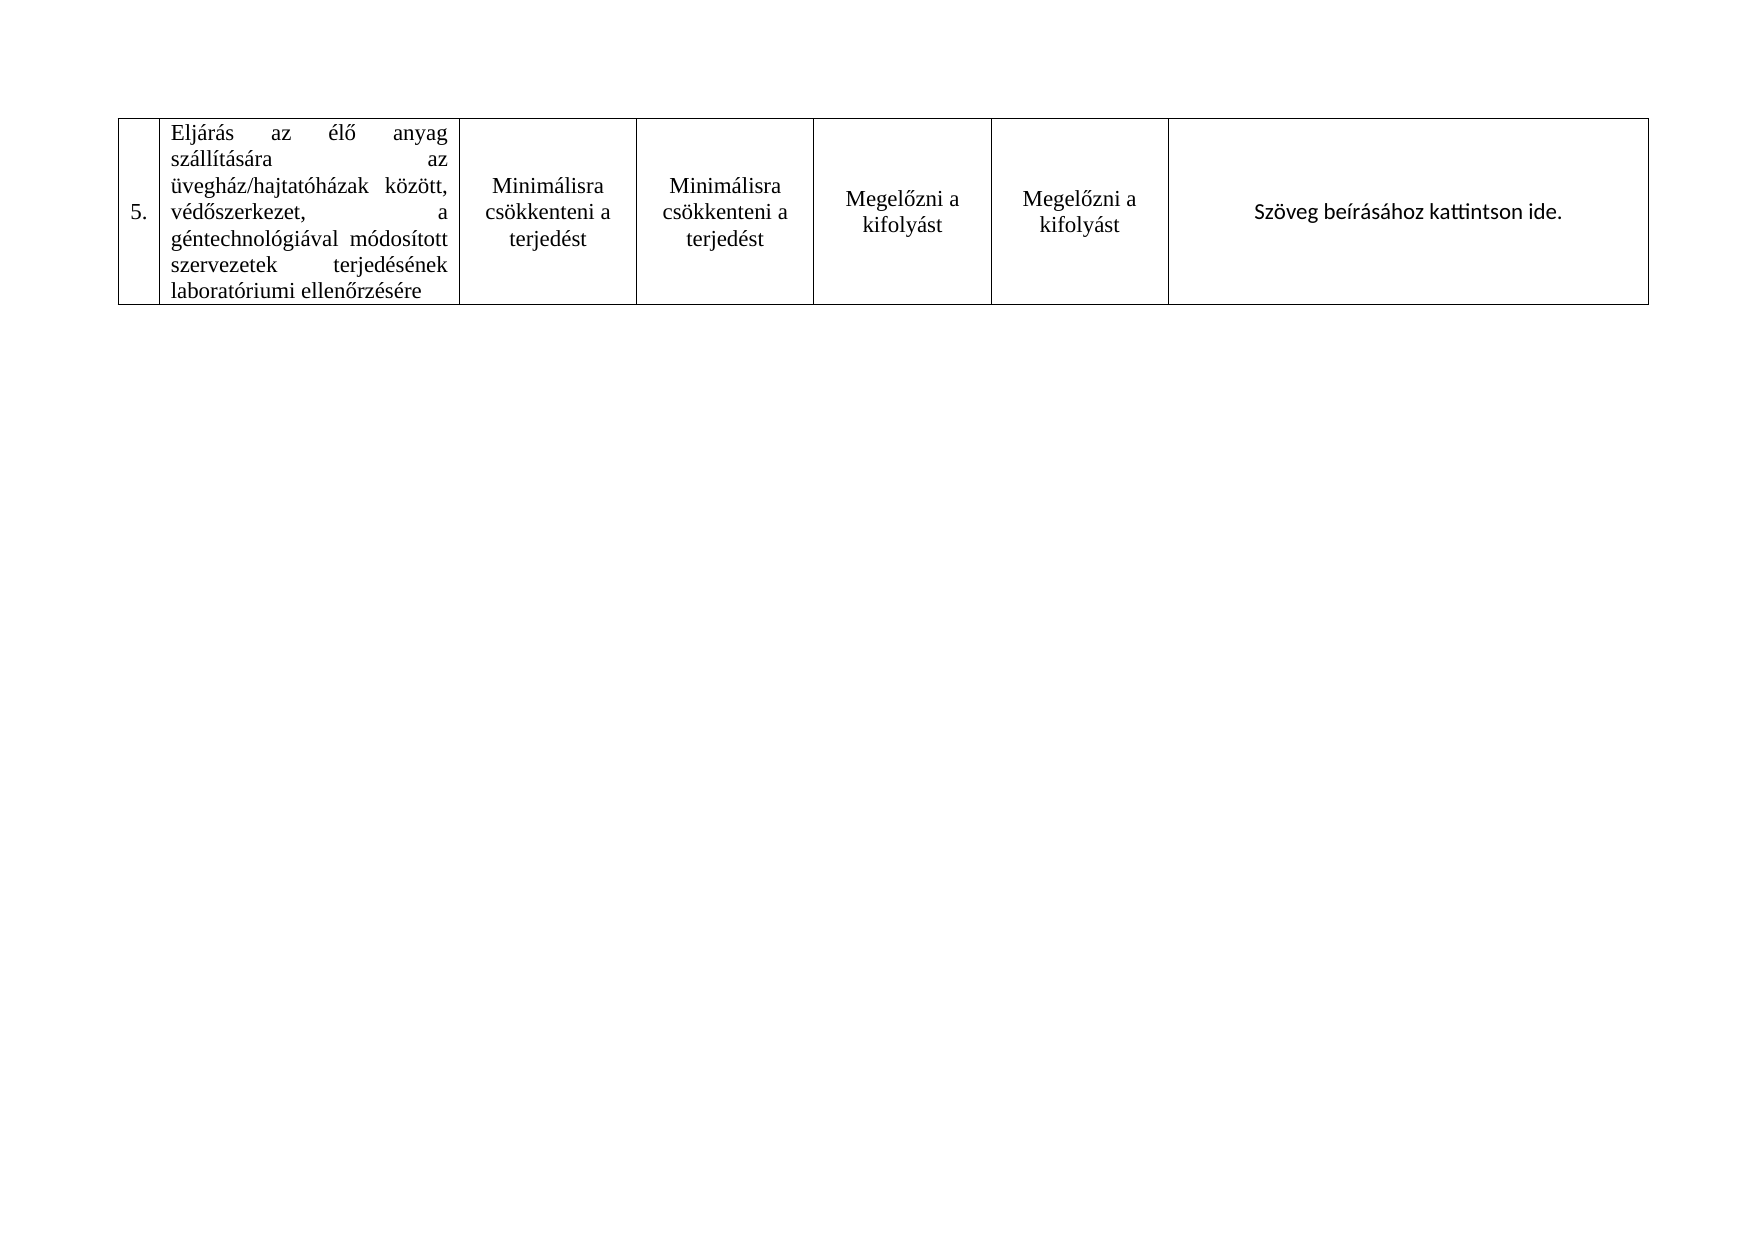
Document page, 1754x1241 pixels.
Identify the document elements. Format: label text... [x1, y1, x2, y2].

table_cell Minimálisra csökkenteni a terjedést [460, 119, 636, 304]
table_cell Megelőzni a kifolyást [814, 119, 991, 304]
table_cell Eljárás az élő anyag szállítására az üvegház/hajtatóházak között, védőszerkezet, a géntechnológiával módosított szervezetek terjedésének laboratóriumi ellenőrzésére [160, 119, 459, 304]
table_cell 5. [119, 119, 159, 304]
table_cell Minimálisra csökkenteni a terjedést [637, 119, 813, 304]
table_cell Megelőzni a kifolyást [992, 119, 1168, 304]
